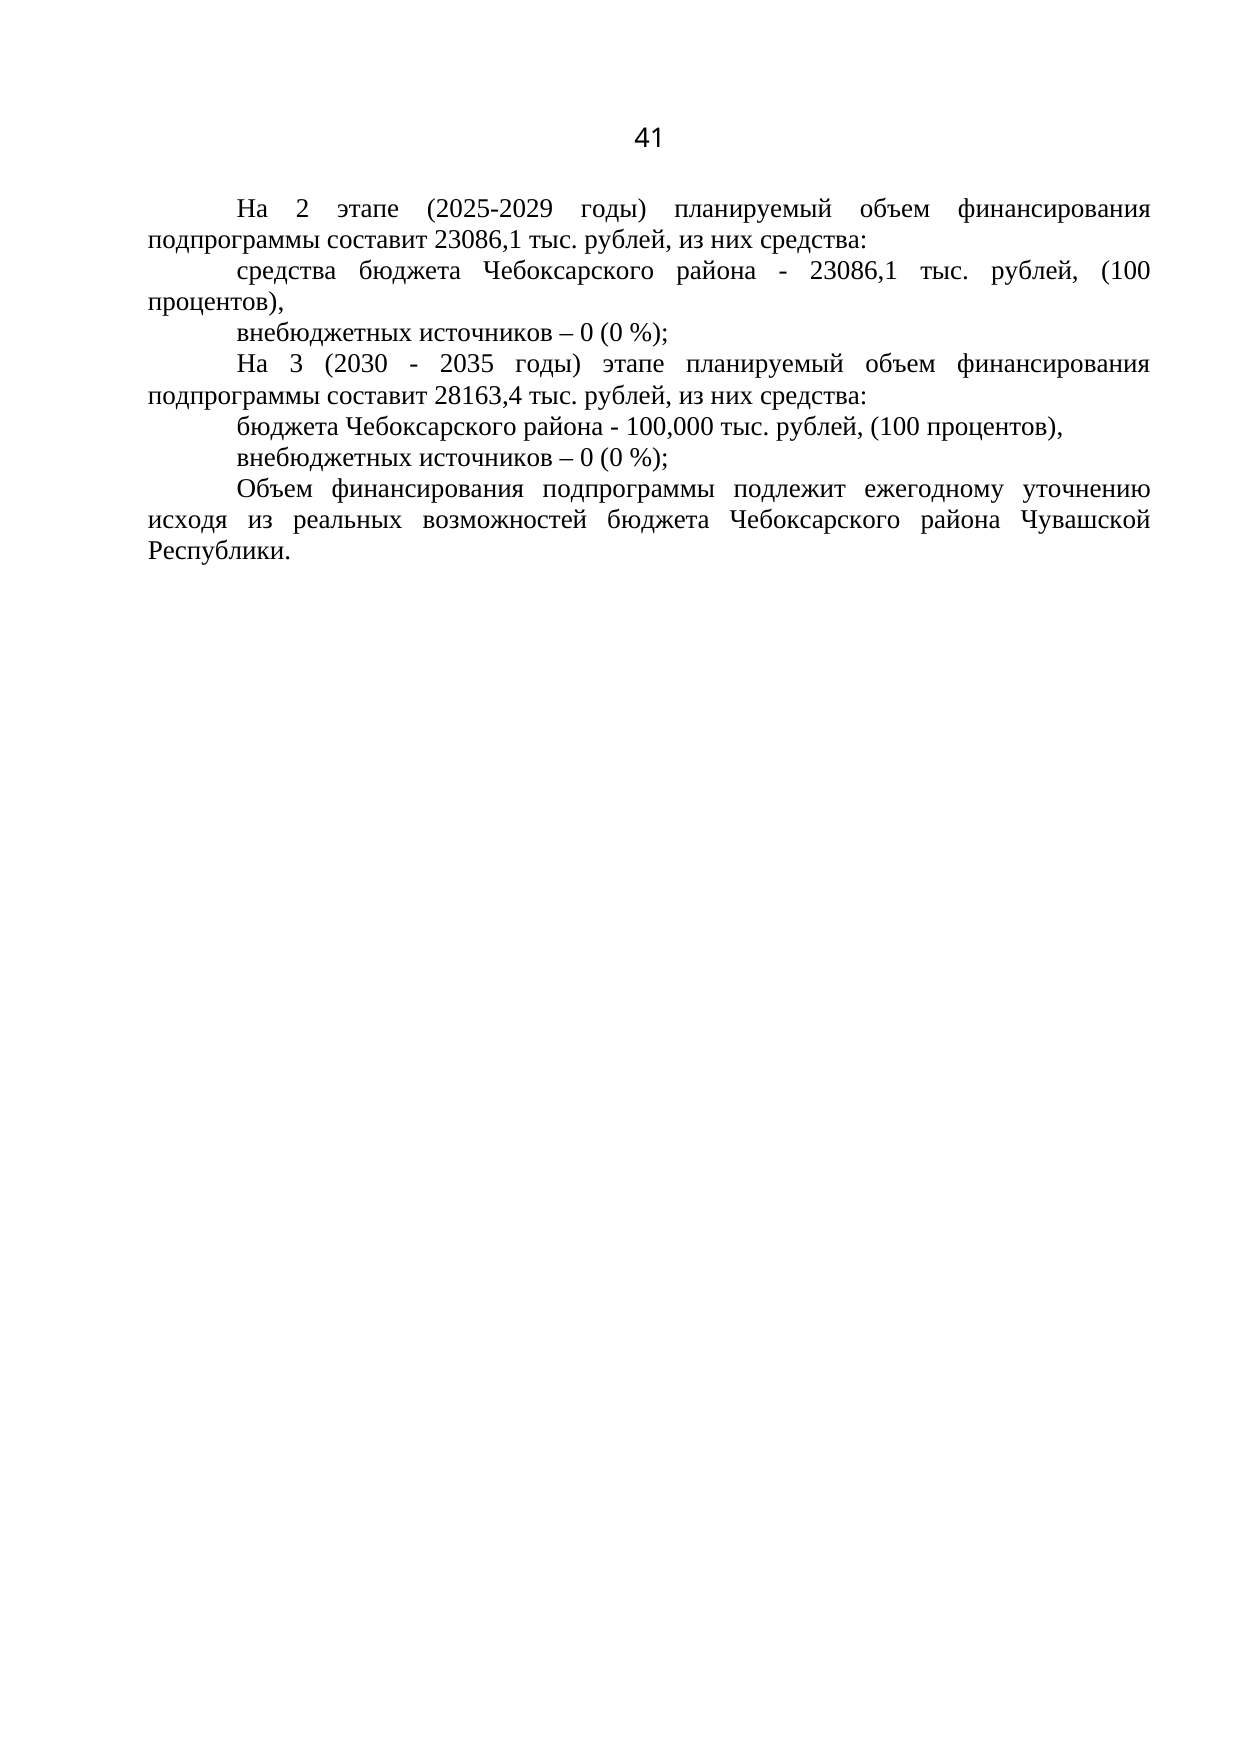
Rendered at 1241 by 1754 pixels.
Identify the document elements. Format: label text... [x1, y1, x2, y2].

text бюджета Чебоксарского района - 100,000 тыс. рублей, (100 процентов), [148, 410, 1152, 441]
text внебюджетных источников – 0 (0 %); [148, 316, 1152, 348]
text средства бюджета Чебоксарского района - 23086,1 тыс. рублей, (100 процентов), [148, 254, 1152, 316]
text На 2 этапе (2025-2029 годы) планируемый объем финансирования подпрограммы составит 23086,1 тыс. рублей, из них средства: [148, 192, 1152, 254]
text Объем финансирования подпрограммы подлежит ежегодному уточнению исходя из реальных возможностей бюджета Чебоксарского района Чувашской Республики. [148, 472, 1152, 566]
text внебюджетных источников – 0 (0 %); [148, 441, 1152, 472]
text На 3 (2030 - 2035 годы) этапе планируемый объем финансирования подпрограммы составит 28163,4 тыс. рублей, из них средства: [148, 348, 1152, 410]
